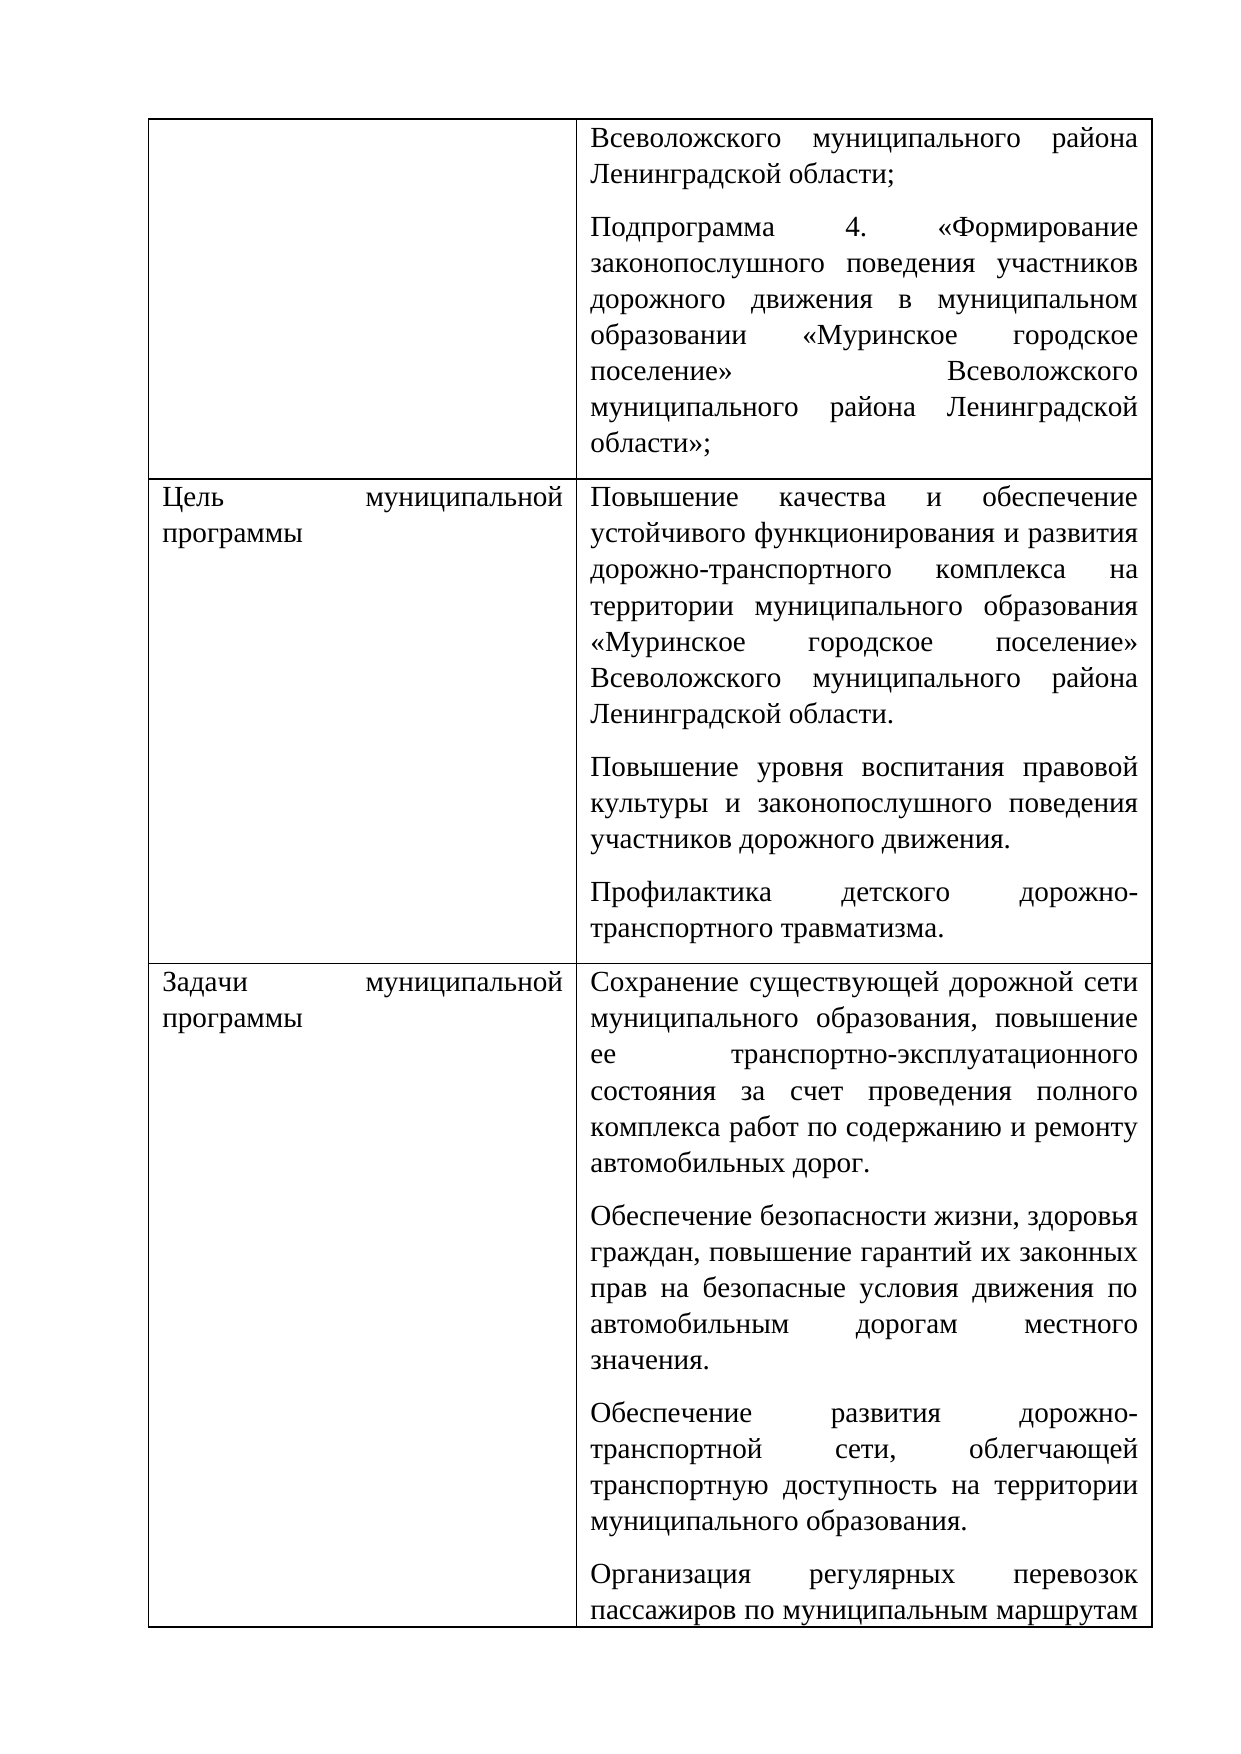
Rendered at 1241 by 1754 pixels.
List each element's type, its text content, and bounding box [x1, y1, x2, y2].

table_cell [577, 964, 1151, 1626]
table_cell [149, 964, 576, 1626]
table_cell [149, 120, 576, 478]
table_cell Цель муниципальной программы [149, 480, 576, 963]
table_cell Повышение качества и обеспечение устойчивого функционирования и развития дорожно-транспортного комплекса на территории муниципального образования «Муринское городское поселение» Всеволожского муниципального района Ленинградской области. Повышение уровня воспитания правовой культуры и законопослушного поведения участников дорожного движения. Профилактика детского дорожно-транспортного травматизма. [577, 480, 1151, 963]
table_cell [577, 120, 1151, 478]
